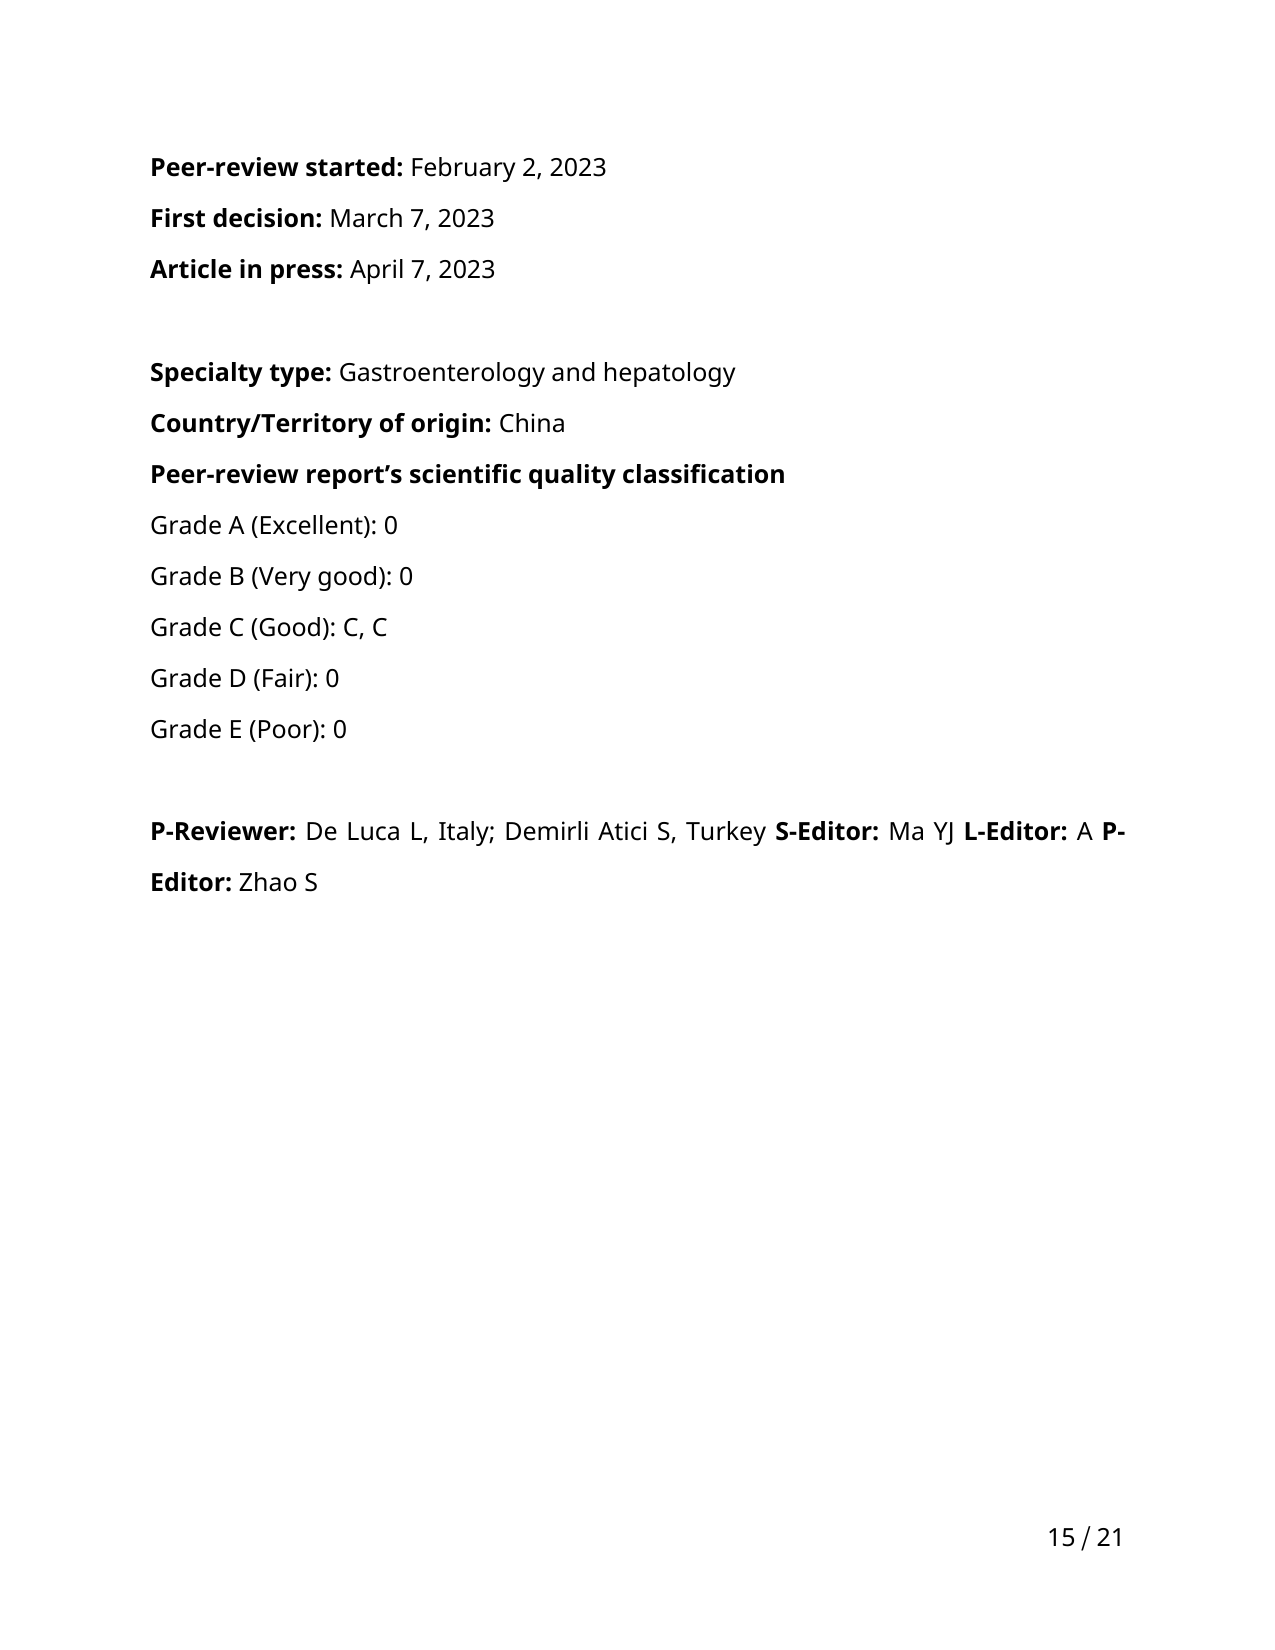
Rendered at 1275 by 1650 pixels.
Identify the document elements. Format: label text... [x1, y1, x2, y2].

text Grade B (Very good): 0 [150, 558, 1125, 592]
text Specialty type: Gastroenterology and hepatology [150, 354, 1125, 388]
text Grade E (Poor): 0 [150, 711, 1125, 746]
text Article in press: April 7, 2023 [150, 252, 1125, 286]
text Country/Territory of origin: China [150, 405, 1125, 439]
text Peer-review report’s scientific quality classification [150, 456, 1125, 490]
text Grade D (Fair): 0 [150, 660, 1125, 694]
text P-Reviewer: De Luca L, Italy; Demirli Atici S, Turkey S-Editor: Ma YJ L-Editor: A P-Editor: Zhao S [150, 813, 1125, 899]
text Grade A (Excellent): 0 [150, 507, 1125, 541]
text First decision: March 7, 2023 [150, 201, 1125, 235]
text Peer-review started: February 2, 2023 [150, 150, 1125, 184]
text Grade C (Good): C, C [150, 609, 1125, 643]
